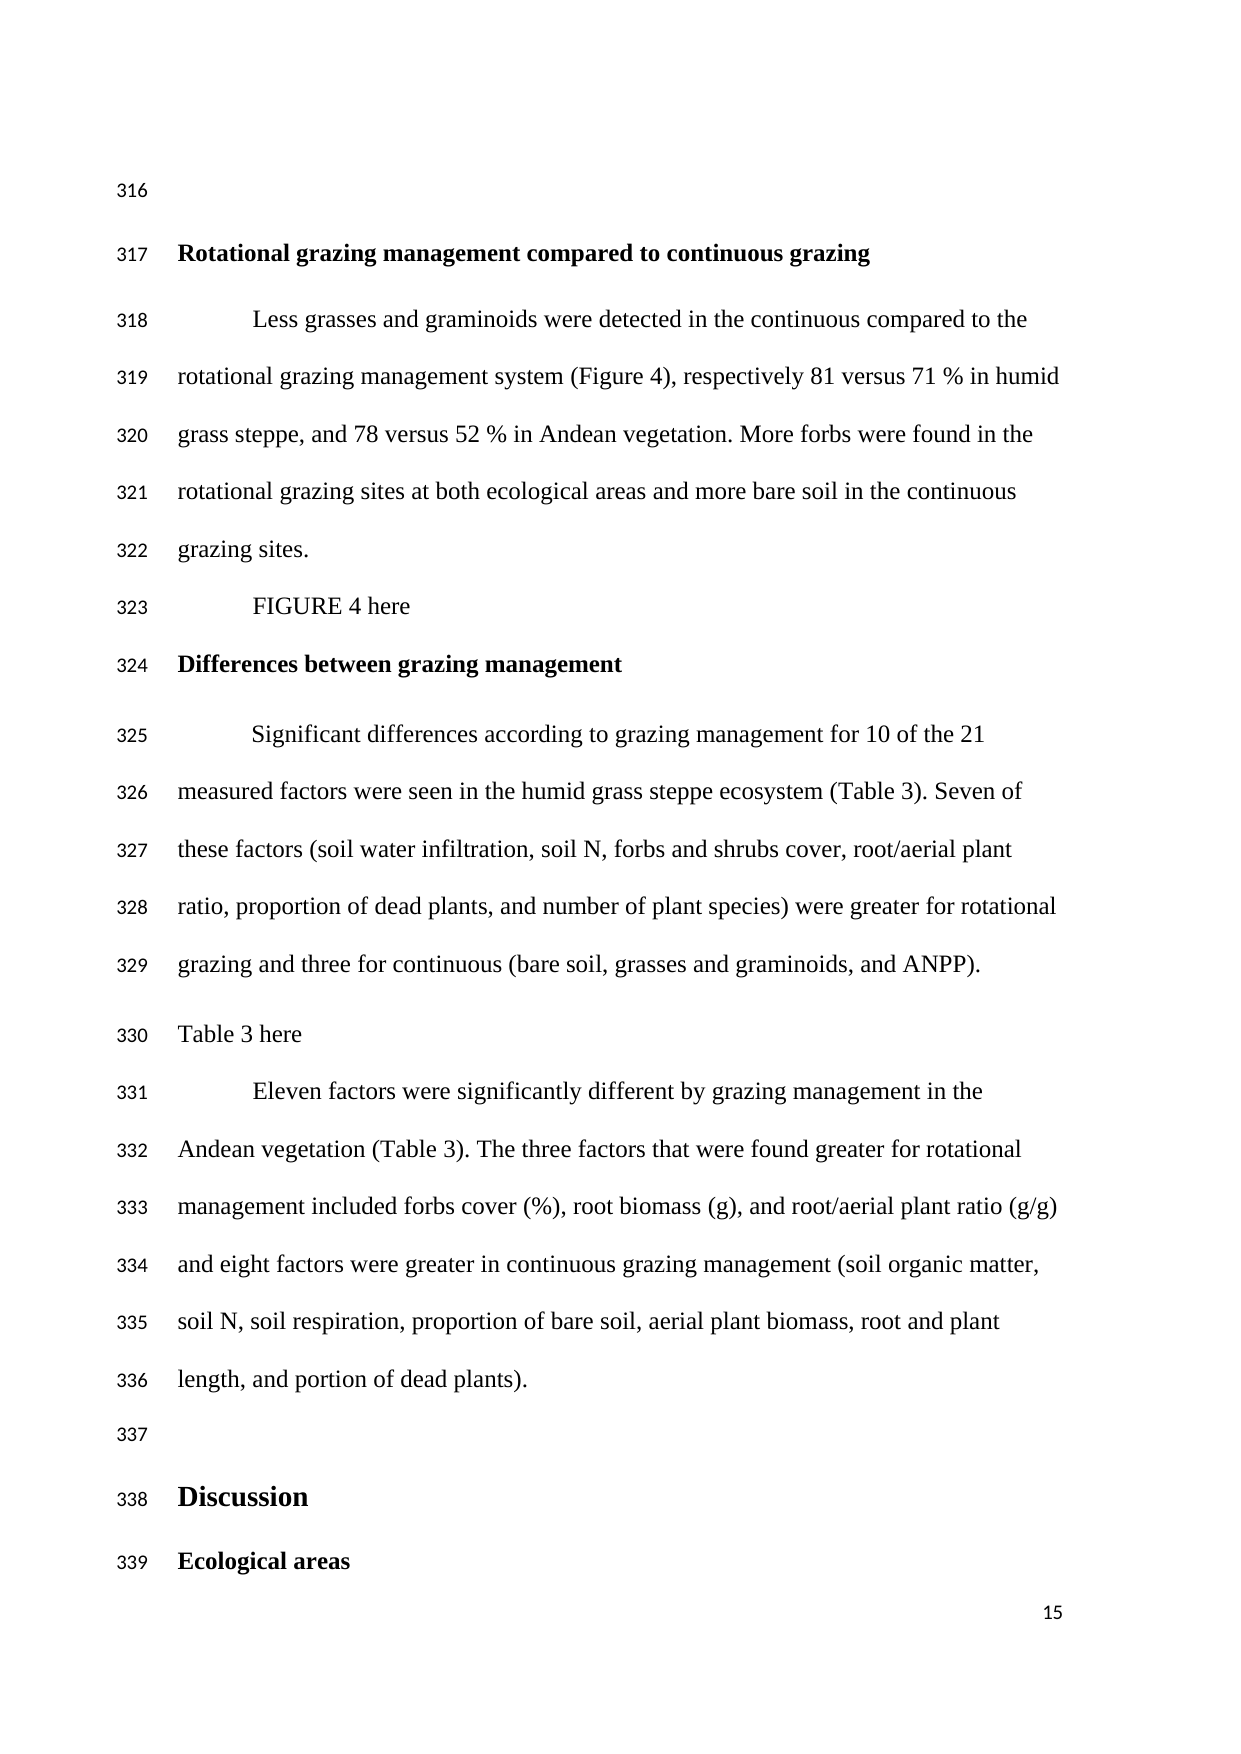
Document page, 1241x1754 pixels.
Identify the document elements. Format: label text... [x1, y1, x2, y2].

text Eleven factors were significantly different by grazing management in the Andean vegetation (Table 3). The three factors that were found greater for rotational management included forbs cover (%), root biomass (g), and root/aerial plant ratio (g/g) and eight factors were greater in continuous grazing management (soil organic matter, soil N, soil respiration, proportion of bare soil, aerial plant biomass, root and plant length, and portion of dead plants). [177, 1076, 1063, 1392]
text Discussion [177, 1479, 1063, 1512]
text Less grasses and graminoids were detected in the continuous compared to the rotational grazing management system (Figure 4), respectively 81 versus 71 % in humid grass steppe, and 78 versus 52 % in Andean vegetation. More forbs were found in the rotational grazing sites at both ecological areas and more bare soil in the continuous grazing sites. [177, 304, 1063, 562]
text Significant differences according to grazing management for 10 of the 21 measured factors were seen in the humid grass steppe ecosystem (Table 3). Seven of these factors (soil water infiltration, soil N, forbs and shrubs cover, root/aerial plant ratio, proportion of dead plants, and number of plant species) were greater for rotational grazing and three for continuous (bare soil, grasses and graminoids, and ANPP). [177, 719, 1063, 977]
subtitle Rotational grazing management compared to continuous grazing [177, 238, 1063, 267]
text Differences between grazing management [177, 649, 1063, 677]
text Ecological areas [177, 1546, 1063, 1574]
text FIGURE 4 here [177, 591, 1063, 620]
text Table 3 here [177, 1019, 1063, 1047]
